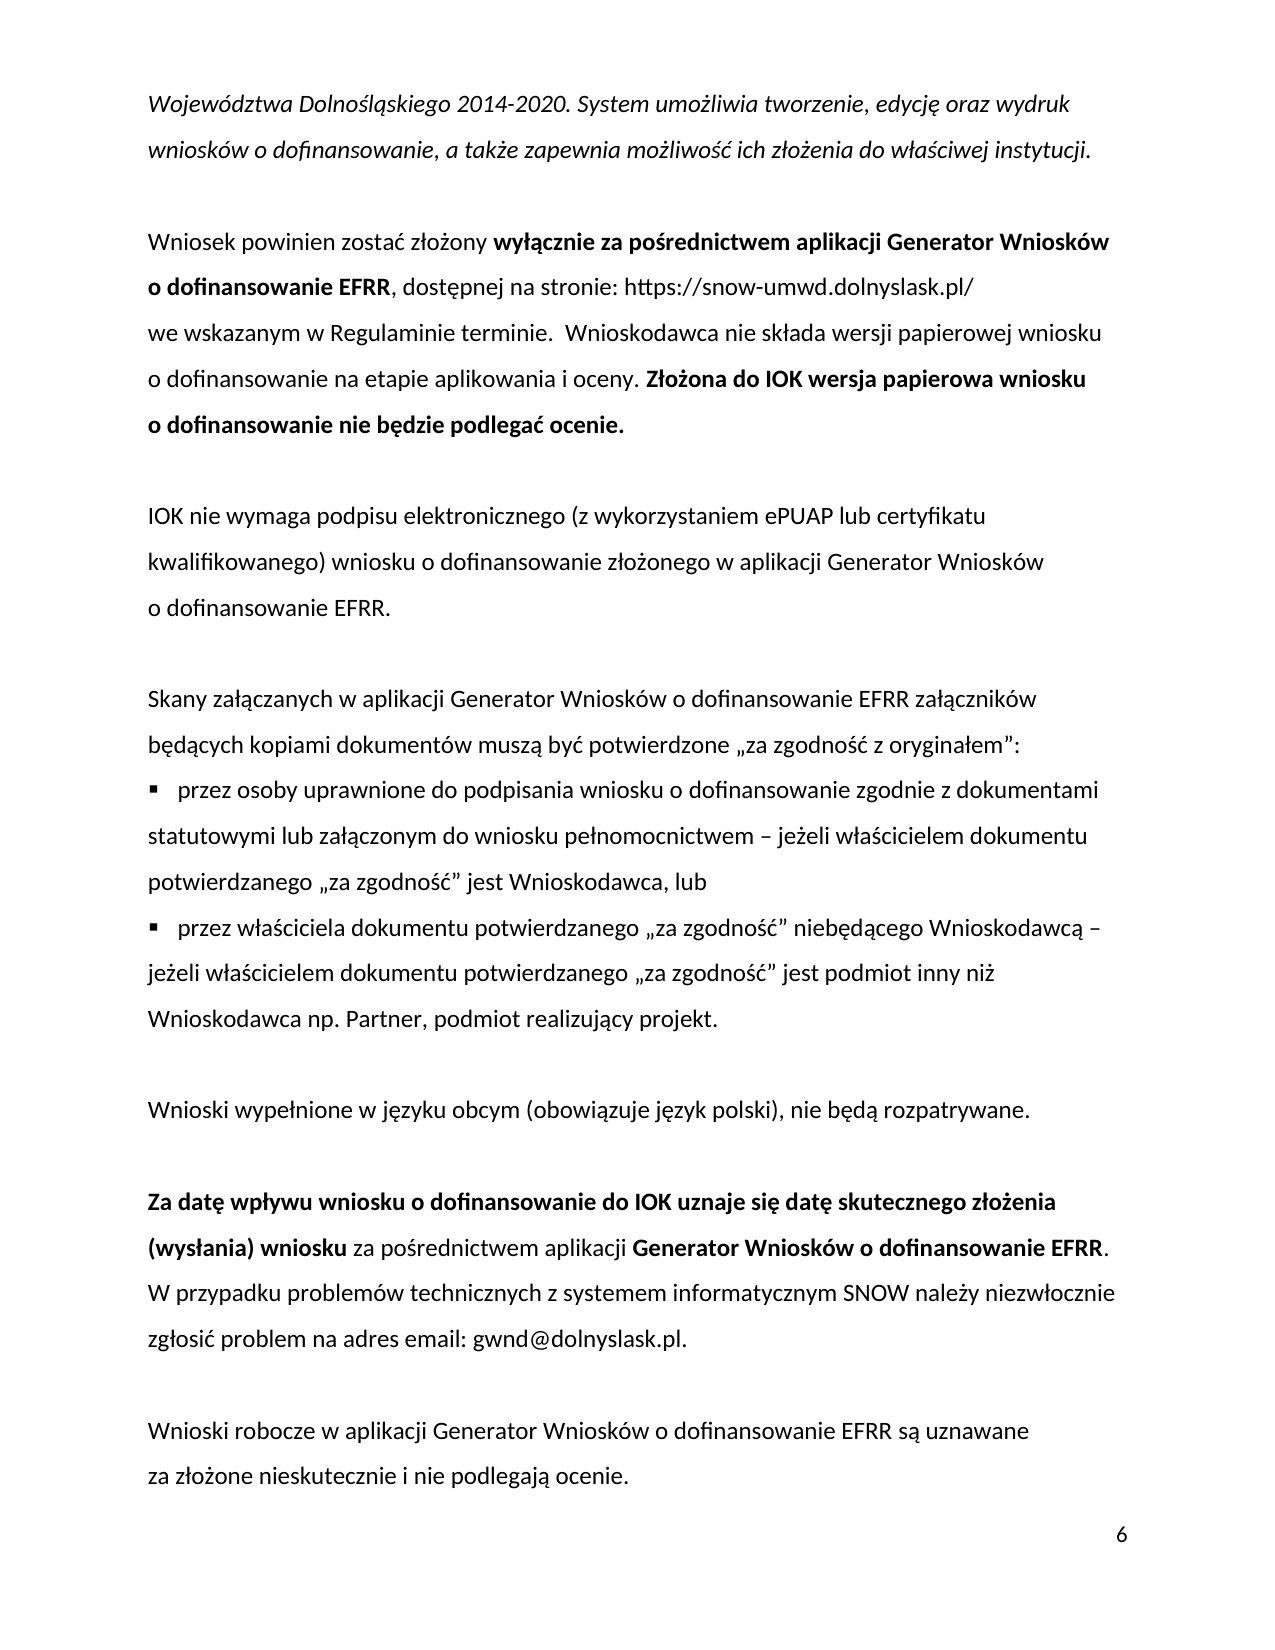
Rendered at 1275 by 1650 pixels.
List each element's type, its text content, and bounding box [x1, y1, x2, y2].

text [148, 89, 1127, 165]
text Za datę wpływu wniosku o dofinansowanie do IOK uznaje się datę skutecznego złożenia (wysłania) wniosku za pośrednictwem aplikacji Generator Wniosków o dofinansowanie EFRR. [148, 1186, 1127, 1262]
text IOK nie wymaga podpisu elektronicznego (z wykorzystaniem ePUAP lub certyfikatu kwalifikowanego) wniosku o dofinansowanie złożonego w aplikacji Generator Wniosków o dofinansowanie EFRR. [148, 500, 1127, 622]
text Wniosek powinien zostać złożony wyłącznie za pośrednictwem aplikacji Generator Wniosków o dofinansowanie EFRR, dostępnej na stronie: https://snow-umwd.dolnyslask.pl/ we wskazanym w Regulaminie terminie. Wnioskodawca nie składa wersji papierowej wniosku o dofinansowanie na etapie aplikowania i oceny. Złożona do IOK wersja papierowa wniosku o dofinansowanie nie będzie podlegać ocenie. [148, 226, 1127, 439]
text Skany załączanych w aplikacji Generator Wniosków o dofinansowanie EFRR załączników będących kopiami dokumentów muszą być potwierdzone „za zgodność z oryginałem”: [148, 683, 1127, 759]
text Wnioski robocze w aplikacji Generator Wniosków o dofinansowanie EFRR są uznawane za złożone nieskutecznie i nie podlegają ocenie. [148, 1415, 1127, 1491]
text Wnioski wypełnione w języku obcym (obowiązuje język polski), nie będą rozpatrywane. [148, 1095, 1127, 1125]
list przez właściciela dokumentu potwierdzanego „za zgodność” niebędącego Wnioskodawcą – jeżeli właścicielem dokumentu potwierdzanego „za zgodność” jest podmiot inny niż Wnioskodawca np. Partner, podmiot realizujący projekt. [148, 912, 1127, 1034]
list przez osoby uprawnione do podpisania wniosku o dofinansowanie zgodnie z dokumentami statutowymi lub załączonym do wniosku pełnomocnictwem – jeżeli właścicielem dokumentu potwierdzanego „za zgodność” jest Wnioskodawca, lub [148, 774, 1127, 897]
text W przypadku problemów technicznych z systemem informatycznym SNOW należy niezwłocznie zgłosić problem na adres email: gwnd@dolnyslask.pl. [148, 1278, 1127, 1354]
